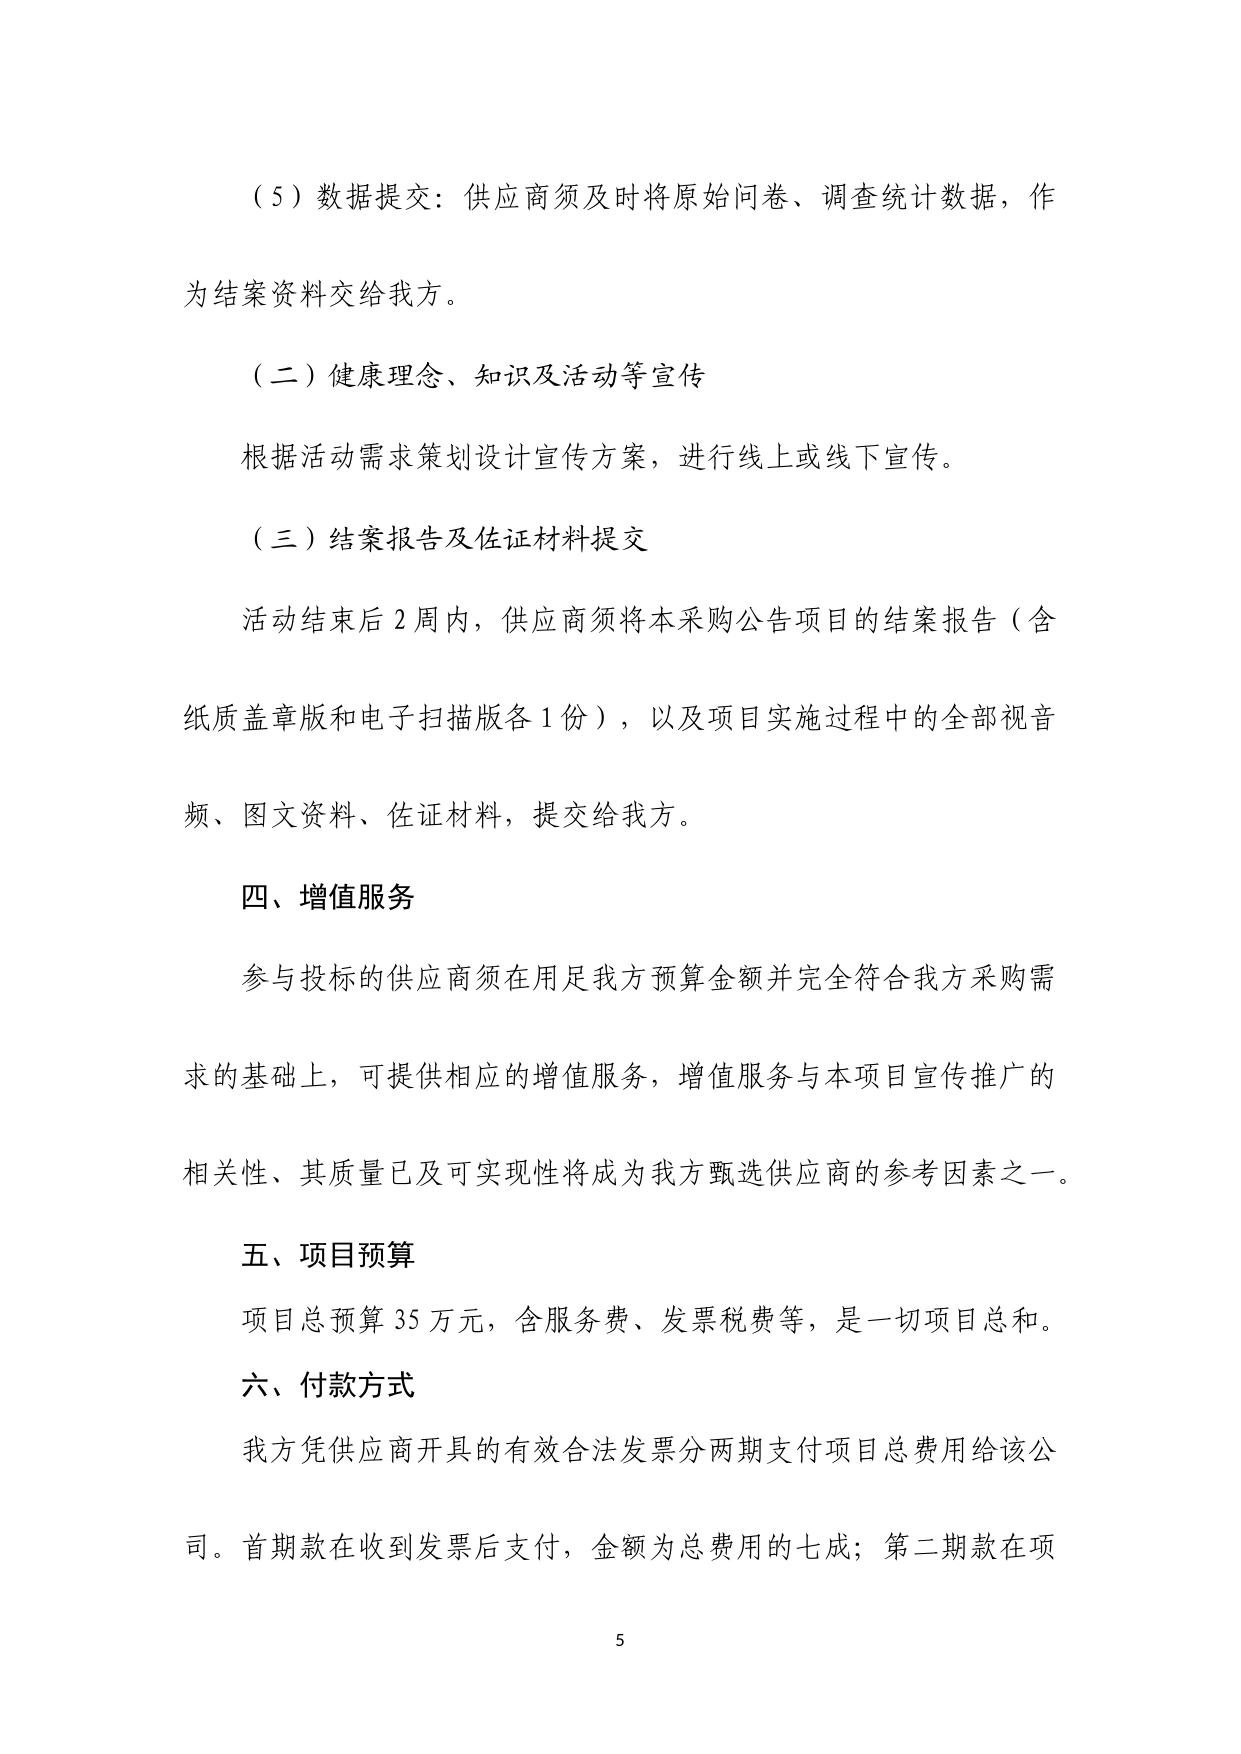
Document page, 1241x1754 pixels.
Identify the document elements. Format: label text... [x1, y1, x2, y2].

text 六、付款方式 [182, 1350, 1058, 1415]
text 参与投标的供应商须在用足我方预算金额并完全符合我方采购需求的基础上，可提供相应的增值服务，增值服务与本项目宣传推广的相关性、其质量已及可实现性将成为我方甄选供应商的参考因素之一。 [182, 944, 1058, 1204]
text （三）结案报告及佐证材料提交 [182, 504, 1058, 569]
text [182, 1415, 1058, 1578]
list 四、增值服务 [182, 862, 1058, 927]
text 五、项目预算 [182, 1220, 1058, 1285]
text 活动结束后2周内，供应商须将本采购公告项目的结案报告（含纸质盖章版和电子扫描版各1份），以及项目实施过程中的全部视音频、图文资料、佐证材料，提交给我方。 [182, 586, 1058, 846]
text （5）数据提交：供应商须及时将原始问卷、调查统计数据，作为结案资料交给我方。 [182, 162, 1058, 324]
text （二）健康理念、知识及活动等宣传 [182, 341, 1058, 406]
text 项目总预算35万元，含服务费、发票税费等，是一切项目总和。 [182, 1285, 1058, 1350]
text 根据活动需求策划设计宣传方案，进行线上或线下宣传。 [182, 423, 1058, 488]
